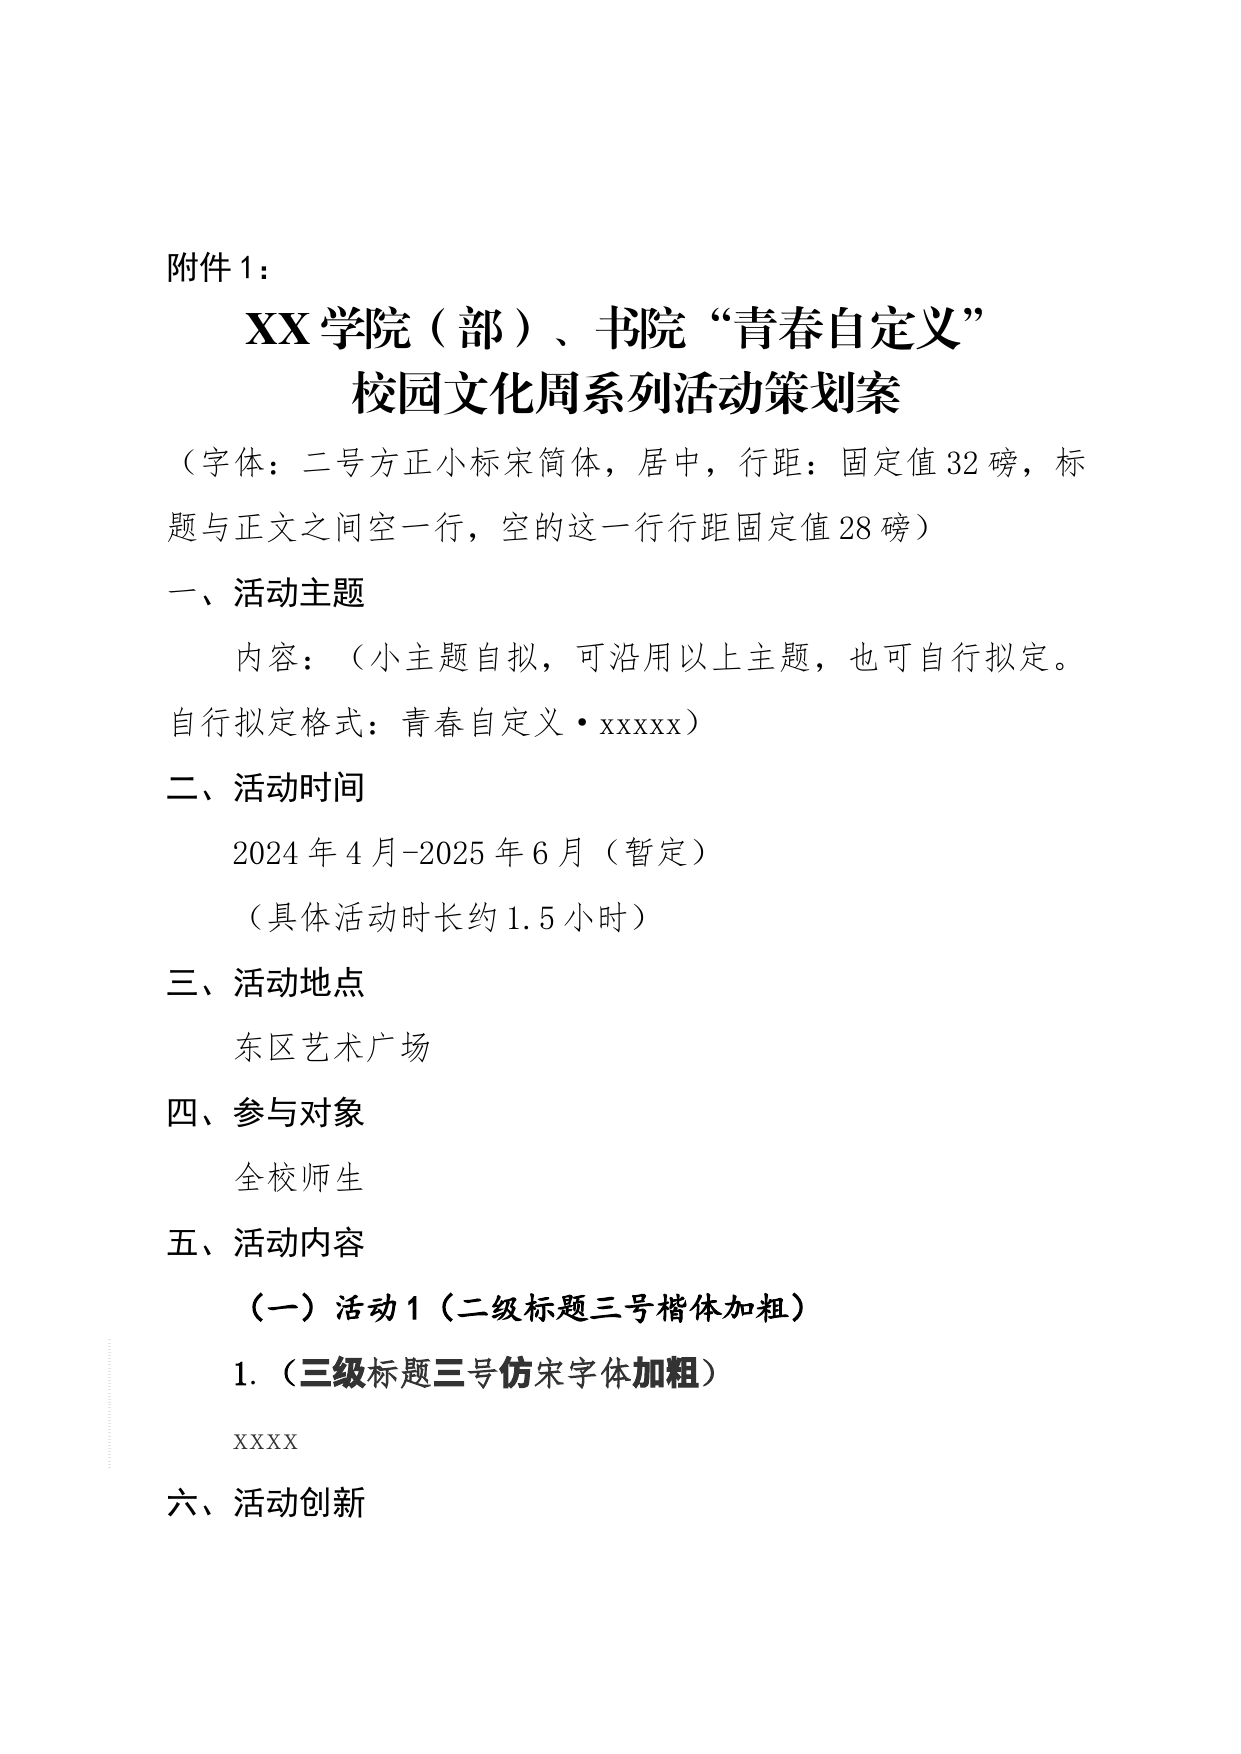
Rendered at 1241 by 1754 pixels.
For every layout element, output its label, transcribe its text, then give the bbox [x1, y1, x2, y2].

text 四、参与对象 [165, 1078, 1087, 1143]
text 五、活动内容 [165, 1208, 1087, 1273]
text 二、活动时间 [165, 753, 1087, 818]
text 一、活动主题 [165, 558, 1087, 623]
text 全校师生 [165, 1143, 1087, 1208]
text 1.（三级标题三号仿宋字体加粗） [165, 1338, 1087, 1403]
text （一）活动1（二级标题三号楷体加粗） [165, 1273, 1087, 1338]
text 2024年4月-2025年6月（暂定） [165, 818, 1087, 883]
text （字体：二号方正小标宋简体，居中，行距：固定值32磅，标题与正文之间空一行，空的这一行行距固定值28磅） [165, 428, 1087, 558]
text 东区艺术广场 [165, 1013, 1087, 1078]
text 内容：（小主题自拟，可沿用以上主题，也可自行拟定。自行拟定格式：青春自定义·xxxxx） [165, 623, 1087, 753]
text 附件1： [165, 233, 1087, 298]
text 六、活动创新 [165, 1468, 1087, 1533]
text XX学院（部）、书院“青春自定义” [165, 298, 1087, 363]
text 校园文化周系列活动策划案 [165, 363, 1087, 428]
text （具体活动时长约1.5小时） [165, 883, 1087, 948]
text xxxx [165, 1403, 1087, 1468]
text 三、活动地点 [165, 948, 1087, 1013]
